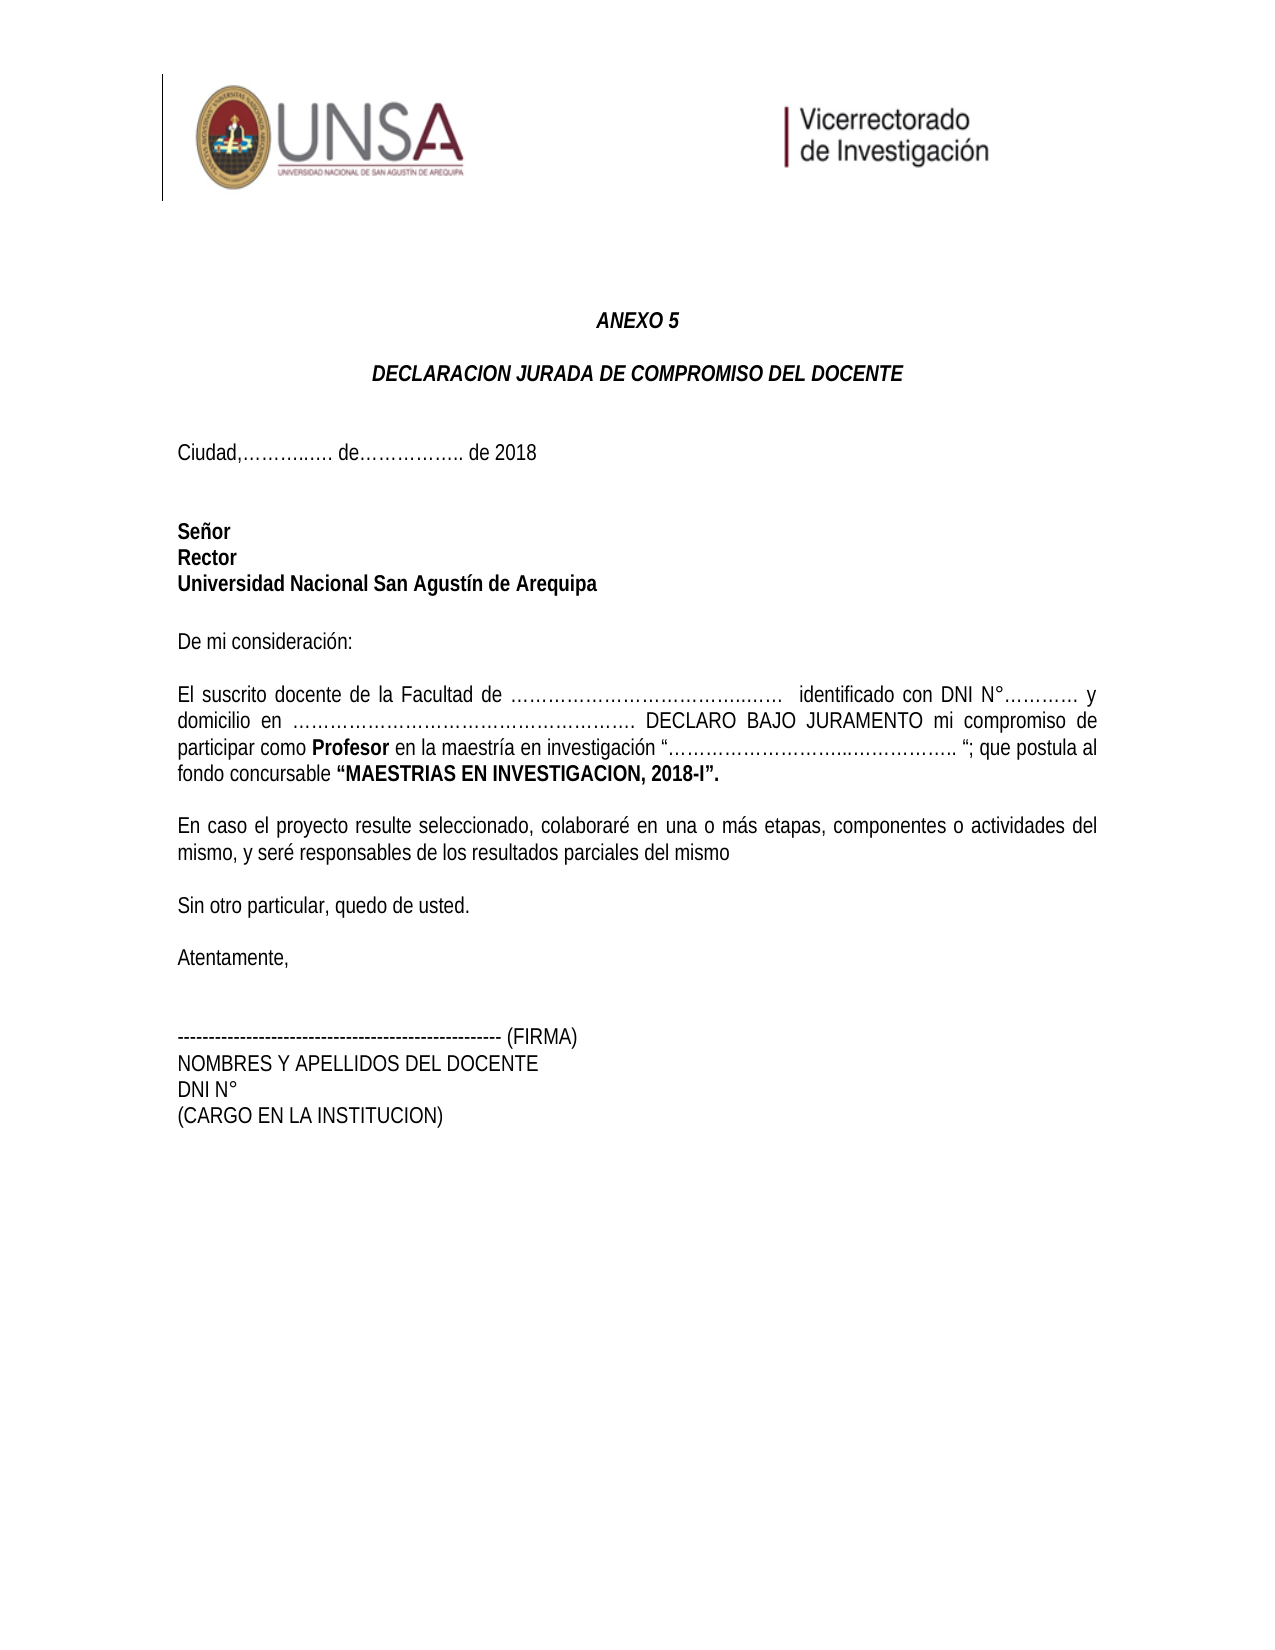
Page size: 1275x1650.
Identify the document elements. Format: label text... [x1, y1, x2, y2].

text (CARGO EN LA INSTITUCION) [177, 1102, 1098, 1129]
text Ciudad,………..…. de…………….. de 2018 [177, 439, 1098, 465]
text En caso el proyecto resulte seleccionado, colaboraré en una o más etapas, componentes o actividades del mismo, y seré responsables de los resultados parciales del mismo [177, 812, 1098, 865]
text El suscrito docente de la Facultad de ………………………………..…… identificado con DNI N°………… y domicilio en ………………………………………………. DECLARO BAJO JURAMENTO mi compromiso de participar como Profesor en la maestría en investigación “………………………...…………….. “; que postula al fondo concursable “MAESTRIAS EN INVESTIGACION, 2018-I”. [177, 681, 1098, 786]
text Sin otro particular, quedo de usted. [177, 892, 1098, 918]
text Señor [177, 518, 1098, 544]
text ---------------------------------------------------- (FIRMA) [177, 1023, 1098, 1050]
text De mi consideración: [177, 628, 1098, 654]
picture [177, 73, 1049, 202]
text Rector [177, 544, 1098, 570]
text Atentamente, [177, 944, 1098, 971]
text DNI N° [177, 1076, 1098, 1102]
text DECLARACION JURADA DE COMPROMISO DEL DOCENTE [177, 359, 1098, 386]
text ANEXO 5 [177, 307, 1098, 333]
text NOMBRES Y APELLIDOS DEL DOCENTE [177, 1050, 1098, 1076]
text Universidad Nacional San Agustín de Arequipa [177, 570, 1098, 597]
